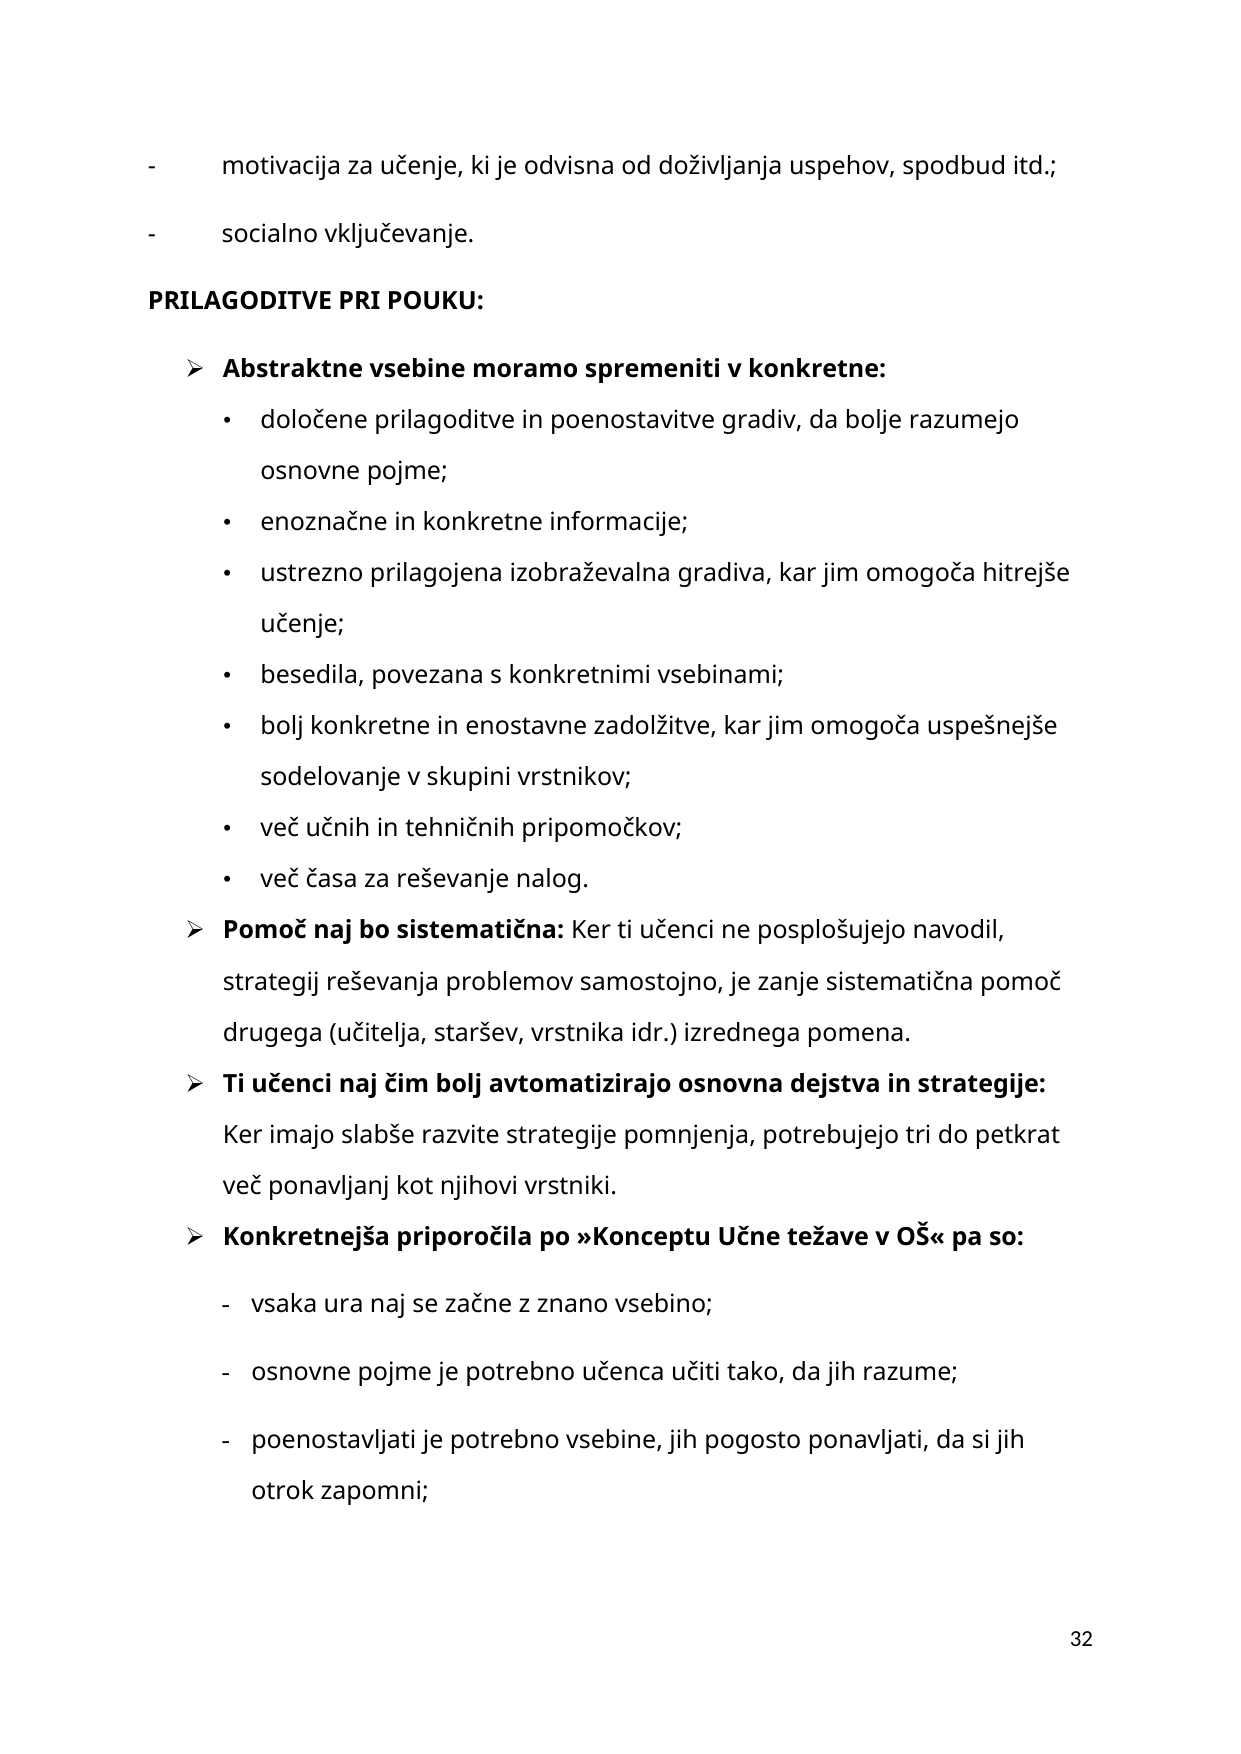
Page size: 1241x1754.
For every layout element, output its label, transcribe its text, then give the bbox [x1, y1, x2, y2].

list določene prilagoditve in poenostavitve gradiv, da bolje razumejo osnovne pojme; [223, 402, 1093, 487]
list ustrezno prilagojena izobraževalna gradiva, kar jim omogoča hitrejše učenje; [223, 555, 1093, 640]
list bolj konkretne in enostavne zadolžitve, kar jim omogoča uspešnejše sodelovanje v skupini vrstnikov; [223, 708, 1093, 793]
list več časa za reševanje nalog. [223, 861, 1093, 895]
list besedila, povezana s konkretnimi vsebinami; [223, 657, 1093, 691]
text PRILAGODITVE PRI POUKU: [148, 283, 1093, 317]
list več učnih in tehničnih pripomočkov; [223, 810, 1093, 844]
list vsaka ura naj se začne z znano vsebino; [221, 1286, 1093, 1320]
list Konkretnejša priporočila po »Konceptu Učne težave v OŠ« pa so: [185, 1218, 1093, 1252]
text - socialno vključevanje. [148, 215, 1093, 249]
list Pomoč naj bo sistematična: Ker ti učenci ne posplošujejo navodil, strategij reševanja problemov samostojno, je zanje sistematična pomoč drugega (učitelja, staršev, vrstnika idr.) izrednega pomena. [185, 912, 1093, 1048]
text - motivacija za učenje, ki je odvisna od doživljanja uspehov, spodbud itd.; [148, 148, 1093, 182]
list poenostavljati je potrebno vsebine, jih pogosto ponavljati, da si jih otrok zapomni; [221, 1422, 1093, 1507]
list osnovne pojme je potrebno učenca učiti tako, da jih razume; [221, 1354, 1093, 1388]
list Ti učenci naj čim bolj avtomatizirajo osnovna dejstva in strategije: Ker imajo slabše razvite strategije pomnjenja, potrebujejo tri do petkrat več ponavljanj kot njihovi vrstniki. [185, 1065, 1093, 1201]
list enoznačne in konkretne informacije; [223, 504, 1093, 538]
list Abstraktne vsebine moramo spremeniti v konkretne: [185, 351, 1093, 385]
